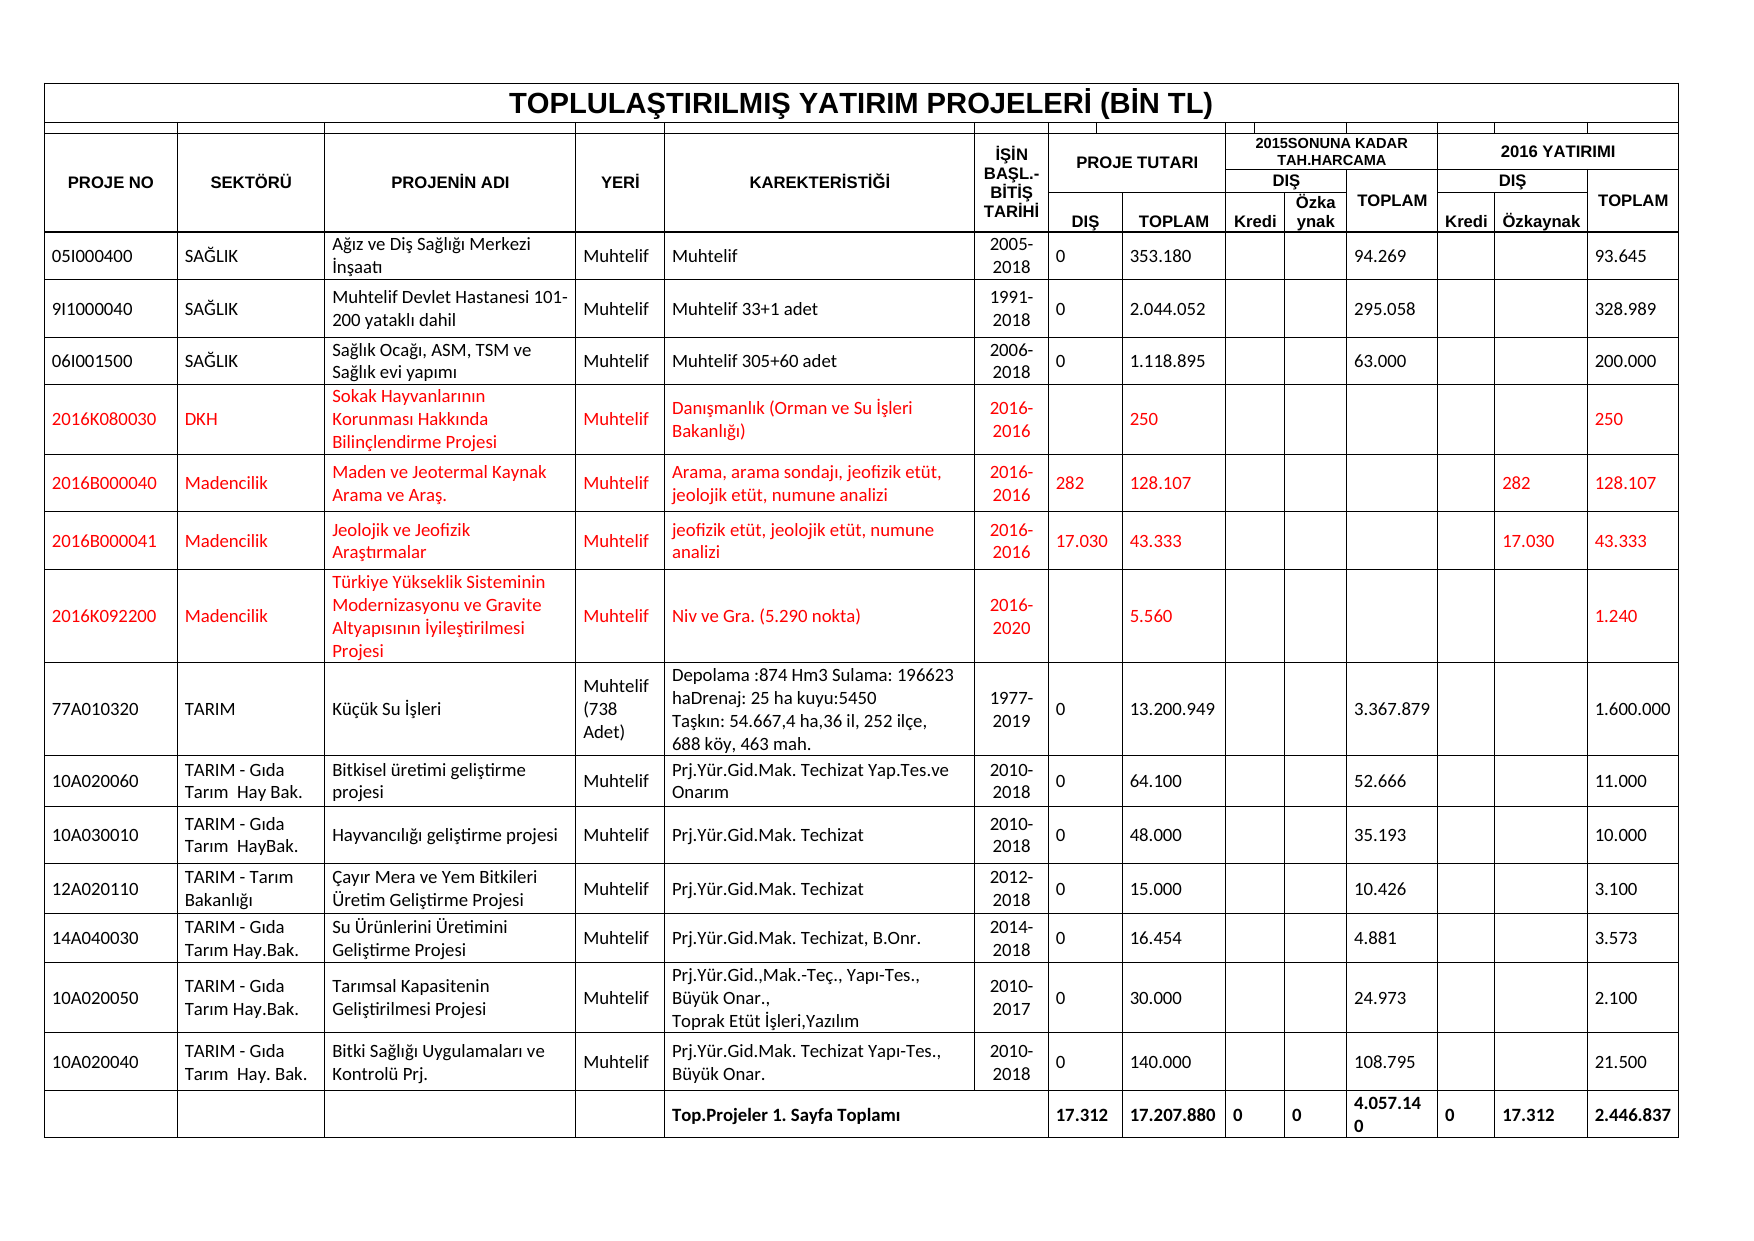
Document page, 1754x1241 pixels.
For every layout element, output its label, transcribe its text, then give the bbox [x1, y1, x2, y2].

table_cell [1226, 123, 1254, 133]
table_cell 12A020110 [45, 864, 177, 913]
table_cell TARIM - Gıda Tarım Hay.Bak. [178, 963, 324, 1032]
table_cell 4.057.140 [1347, 1091, 1437, 1137]
table_cell [1495, 123, 1587, 133]
table_cell 35.193 [1347, 807, 1437, 863]
table_cell Danışmanlık (Orman ve Su İşleri Bakanlığı) [665, 385, 974, 453]
table_cell [1285, 756, 1346, 806]
table_cell 108.795 [1347, 1033, 1437, 1090]
table_cell [1347, 455, 1437, 511]
table_cell 17.030 [1049, 512, 1122, 569]
table_cell [1495, 385, 1587, 453]
table_cell [1495, 663, 1587, 755]
table_cell [1438, 512, 1494, 569]
table_cell Depolama :874 Hm3 Sulama: 196623 haDrenaj: 25 ha kuyu:5450 Taşkın: 54.667,4 ha,36 il, 252 ilçe, 688 köy, 463 mah. [665, 663, 974, 755]
table_cell [1049, 123, 1096, 133]
table_cell Muhtelif [576, 570, 664, 662]
table_cell [1285, 807, 1346, 863]
table_cell [1438, 663, 1494, 755]
table_cell 1977-2019 [975, 663, 1048, 755]
table_cell 21.500 [1588, 1033, 1678, 1090]
table_cell 282 [1049, 455, 1122, 511]
table_cell 0 [1049, 914, 1122, 962]
table_cell 2010-2018 [975, 756, 1048, 806]
table_cell DIŞ [1226, 170, 1346, 192]
table_cell Muhtelif [576, 385, 664, 453]
table_cell [1285, 1033, 1346, 1090]
table_cell [1347, 385, 1437, 453]
table_cell Su Ürünlerini Üretimini Geliştirme Projesi [325, 914, 575, 962]
table_cell Muhtelif [576, 512, 664, 569]
table_cell [1588, 123, 1678, 133]
table_cell 2015SONUNA KADAR TAH.HARCAMA [1226, 134, 1437, 169]
table_cell Muhtelif [576, 280, 664, 337]
table_cell 10A020060 [45, 756, 177, 806]
table_cell 43.333 [1123, 512, 1225, 569]
table_cell 10A030010 [45, 807, 177, 863]
table_cell 17.207.880 [1123, 1091, 1225, 1137]
table_cell SAĞLIK [178, 233, 324, 279]
table_cell İŞİN BAŞL.- BİTİŞ TARİHİ [975, 134, 1048, 231]
table_cell 14A040030 [45, 914, 177, 962]
table_cell 2016-2016 [975, 455, 1048, 511]
table_cell 250 [1588, 385, 1678, 453]
table_cell 2005-2018 [975, 233, 1048, 279]
table_cell [1226, 338, 1284, 384]
table_cell [1438, 280, 1494, 337]
table_cell [1285, 233, 1346, 279]
table_cell [1285, 512, 1346, 569]
table_cell Madencilik [178, 570, 324, 662]
table_cell 2010-2017 [975, 963, 1048, 1032]
table_cell Maden ve Jeotermal Kaynak Arama ve Araş. [325, 455, 575, 511]
table_cell [1226, 385, 1284, 453]
table_cell [1438, 864, 1494, 913]
table_cell 17.312 [1495, 1091, 1587, 1137]
table_header TOPLULAŞTIRILMIŞ YATIRIM PROJELERİ (BİN TL) [45, 84, 1678, 122]
table_cell 52.666 [1347, 756, 1437, 806]
table_cell DIŞ [1049, 193, 1122, 231]
table_cell [1495, 756, 1587, 806]
table_cell [1438, 123, 1494, 133]
table_cell [1049, 570, 1122, 662]
table_cell [1226, 280, 1284, 337]
table_cell TOPLAM [1588, 170, 1678, 231]
table_cell TARIM - Gıda Tarım Hay Bak. [178, 756, 324, 806]
table_cell Muhtelif [576, 1033, 664, 1090]
table_cell [1226, 756, 1284, 806]
table_cell Madencilik [178, 512, 324, 569]
table_cell Kredi [1226, 193, 1284, 231]
table_cell 30.000 [1123, 963, 1225, 1032]
table_cell [1495, 233, 1587, 279]
table_cell 128.107 [1588, 455, 1678, 511]
table_cell [1438, 455, 1494, 511]
table_cell 2012-2018 [975, 864, 1048, 913]
table_cell 11.000 [1588, 756, 1678, 806]
table_cell [1226, 233, 1284, 279]
table_cell 0 [1049, 864, 1122, 913]
table_cell [1438, 756, 1494, 806]
table_cell [1495, 864, 1587, 913]
table_cell [1495, 914, 1587, 962]
table_cell 250 [1123, 385, 1225, 453]
table_cell 93.645 [1588, 233, 1678, 279]
table_cell [45, 1091, 177, 1137]
table_cell Muhtelif [576, 864, 664, 913]
table_cell 2016-2016 [975, 385, 1048, 453]
table_cell Küçük Su İşleri [325, 663, 575, 755]
table_cell Muhtelif [576, 807, 664, 863]
table_cell [1226, 663, 1284, 755]
table_cell [1495, 807, 1587, 863]
table_cell Prj.Yür.Gid.,Mak.-Teç., Yapı-Tes., Büyük Onar., Toprak Etüt İşleri,Yazılım [665, 963, 974, 1032]
table_cell 2016K080030 [45, 385, 177, 453]
table_cell 17.030 [1495, 512, 1587, 569]
table_cell 5.560 [1123, 570, 1225, 662]
table_cell 0 [1226, 1091, 1284, 1137]
table_cell 48.000 [1123, 807, 1225, 863]
table_cell [576, 1091, 664, 1137]
table_cell [1226, 963, 1284, 1032]
table_cell 2016K092200 [45, 570, 177, 662]
table_cell [1285, 455, 1346, 511]
table_cell 1.240 [1588, 570, 1678, 662]
table_cell [1347, 512, 1437, 569]
table_cell Niv ve Gra. (5.290 nokta) [665, 570, 974, 662]
table_cell [1438, 807, 1494, 863]
table_cell 0 [1049, 807, 1122, 863]
table_cell Ağız ve Diş Sağlığı Merkezi İnşaatı [325, 233, 575, 279]
table_cell [1438, 914, 1494, 962]
table_cell [1438, 233, 1494, 279]
table_cell DKH [178, 385, 324, 453]
table_cell 282 [1495, 455, 1587, 511]
table_cell [1285, 338, 1346, 384]
table_cell 328.989 [1588, 280, 1678, 337]
table_cell Top.Projeler 1. Sayfa Toplamı [665, 1091, 1048, 1137]
table_cell PROJENİN ADI [325, 134, 575, 231]
table_cell [1285, 570, 1346, 662]
table_cell 2016 YATIRIMI [1438, 134, 1678, 169]
table_cell Muhtelif [576, 338, 664, 384]
table_cell YERİ [576, 134, 664, 231]
table_cell 10A020050 [45, 963, 177, 1032]
table_cell [1495, 280, 1587, 337]
table_cell TARIM - Tarım Bakanlığı [178, 864, 324, 913]
table_cell [1226, 455, 1284, 511]
table_cell 9I1000040 [45, 280, 177, 337]
table_cell Muhtelif Devlet Hastanesi 101-200 yataklı dahil [325, 280, 575, 337]
table_cell 2016B000040 [45, 455, 177, 511]
table_cell 10.426 [1347, 864, 1437, 913]
table_cell [576, 123, 664, 133]
table_cell [1226, 512, 1284, 569]
table_cell [325, 1091, 575, 1137]
table_cell TARIM - Gıda Tarım Hay. Bak. [178, 1033, 324, 1090]
table_cell [1347, 570, 1437, 662]
table_cell Prj.Yür.Gid.Mak. Techizat, B.Onr. [665, 914, 974, 962]
table_cell 140.000 [1123, 1033, 1225, 1090]
table_cell Muhtelif [576, 233, 664, 279]
table_cell Bitki Sağlığı Uygulamaları ve Kontrolü Prj. [325, 1033, 575, 1090]
table_cell [1255, 123, 1346, 133]
table_cell Çayır Mera ve Yem Bitkileri Üretim Geliştirme Projesi [325, 864, 575, 913]
table_cell SEKTÖRÜ [178, 134, 324, 231]
table_cell 0 [1049, 756, 1122, 806]
table_cell 2.446.837 [1588, 1091, 1678, 1137]
table_cell Muhtelif [665, 233, 974, 279]
table_cell [178, 1091, 324, 1137]
table_cell 63.000 [1347, 338, 1437, 384]
table_cell 94.269 [1347, 233, 1437, 279]
table_cell 13.200.949 [1123, 663, 1225, 755]
table_cell 16.454 [1123, 914, 1225, 962]
table_cell 0 [1049, 963, 1122, 1032]
table_cell [1285, 963, 1346, 1032]
table_cell [45, 123, 177, 133]
table_cell [1285, 280, 1346, 337]
table_cell 05I000400 [45, 233, 177, 279]
table_cell 2016B000041 [45, 512, 177, 569]
table_cell [1495, 338, 1587, 384]
table_cell [325, 123, 575, 133]
table_cell Sokak Hayvanlarının Korunması Hakkında Bilinçlendirme Projesi [325, 385, 575, 453]
table_cell Muhtelif [576, 756, 664, 806]
table_cell Muhtelif [576, 455, 664, 511]
table_cell KAREKTERİSTİĞİ [665, 134, 974, 231]
table_cell [1495, 963, 1587, 1032]
table_cell 2010-2018 [975, 807, 1048, 863]
table_cell [1226, 864, 1284, 913]
table_cell 64.100 [1123, 756, 1225, 806]
table_cell Tarımsal Kapasitenin Geliştirilmesi Projesi [325, 963, 575, 1032]
table_cell [1495, 1033, 1587, 1090]
table_cell Prj.Yür.Gid.Mak. Techizat [665, 807, 974, 863]
table_cell PROJE NO [45, 134, 177, 231]
table_cell Türkiye Yükseklik Sisteminin Modernizasyonu ve Gravite Altyapısının İyileştirilmesi Projesi [325, 570, 575, 662]
table_cell 1.118.895 [1123, 338, 1225, 384]
table_cell Özkaynak [1285, 193, 1346, 231]
table_cell [665, 123, 974, 133]
table_cell 0 [1049, 663, 1122, 755]
table_cell [1438, 570, 1494, 662]
table_cell 2.044.052 [1123, 280, 1225, 337]
table_cell jeofizik etüt, jeolojik etüt, numune analizi [665, 512, 974, 569]
table_cell 24.973 [1347, 963, 1437, 1032]
table_cell Muhtelif (738 Adet) [576, 663, 664, 755]
table_cell TARIM [178, 663, 324, 755]
table_cell [1097, 123, 1225, 133]
table_cell PROJE TUTARI [1049, 134, 1225, 192]
table_cell 77A010320 [45, 663, 177, 755]
table_cell Hayvancılığı geliştirme projesi [325, 807, 575, 863]
table_cell 0 [1049, 280, 1122, 337]
table_cell 0 [1438, 1091, 1494, 1137]
table_cell 128.107 [1123, 455, 1225, 511]
table_cell [1226, 570, 1284, 662]
table_cell [1495, 570, 1587, 662]
table_cell Arama, arama sondajı, jeofizik etüt, jeolojik etüt, numune analizi [665, 455, 974, 511]
table_cell [1438, 1033, 1494, 1090]
table_cell [1226, 807, 1284, 863]
table_cell 1.600.000 [1588, 663, 1678, 755]
table_cell 3.367.879 [1347, 663, 1437, 755]
table_cell 15.000 [1123, 864, 1225, 913]
table_cell [975, 123, 1048, 133]
table_cell 3.100 [1588, 864, 1678, 913]
table_cell TARIM - Gıda Tarım Hay.Bak. [178, 914, 324, 962]
table_cell DIŞ [1438, 170, 1587, 192]
table_cell 0 [1049, 1033, 1122, 1090]
table_cell TARIM - Gıda Tarım HayBak. [178, 807, 324, 863]
table_cell [1226, 914, 1284, 962]
table_cell 06I001500 [45, 338, 177, 384]
table_cell SAĞLIK [178, 280, 324, 337]
table_cell Kredi [1438, 193, 1494, 231]
table_cell Prj.Yür.Gid.Mak. Techizat Yap.Tes.ve Onarım [665, 756, 974, 806]
table_cell 4.881 [1347, 914, 1437, 962]
table_cell [178, 123, 324, 133]
table_cell 2016-2020 [975, 570, 1048, 662]
table_cell Madencilik [178, 455, 324, 511]
table_cell 17.312 [1049, 1091, 1122, 1137]
table_cell Muhtelif 305+60 adet [665, 338, 974, 384]
table_cell Jeolojik ve Jeofizik Araştırmalar [325, 512, 575, 569]
table_cell 0 [1285, 1091, 1346, 1137]
table_cell 0 [1049, 338, 1122, 384]
table_cell 2016-2016 [975, 512, 1048, 569]
table_cell 200.000 [1588, 338, 1678, 384]
table_cell [1438, 963, 1494, 1032]
table_cell 43.333 [1588, 512, 1678, 569]
table_cell [1438, 338, 1494, 384]
table_cell [1285, 864, 1346, 913]
table_cell Sağlık Ocağı, ASM, TSM ve Sağlık evi yapımı [325, 338, 575, 384]
table_cell 2010-2018 [975, 1033, 1048, 1090]
table_cell Prj.Yür.Gid.Mak. Techizat Yapı-Tes., Büyük Onar. [665, 1033, 974, 1090]
table_cell Prj.Yür.Gid.Mak. Techizat [665, 864, 974, 913]
table_cell Muhtelif [576, 963, 664, 1032]
table_cell 1991-2018 [975, 280, 1048, 337]
table_cell [1285, 663, 1346, 755]
table_cell [1285, 914, 1346, 962]
table_cell [1285, 385, 1346, 453]
table_cell [1049, 385, 1122, 453]
table_cell 10.000 [1588, 807, 1678, 863]
table_cell TOPLAM [1123, 193, 1225, 231]
table_cell 10A020040 [45, 1033, 177, 1090]
table_cell 2014-2018 [975, 914, 1048, 962]
table_cell SAĞLIK [178, 338, 324, 384]
table_cell 2006-2018 [975, 338, 1048, 384]
table_cell 3.573 [1588, 914, 1678, 962]
table_cell Özkaynak [1495, 193, 1587, 231]
table_cell TOPLAM [1347, 170, 1437, 231]
table_cell 0 [1049, 233, 1122, 279]
table_cell Bitkisel üretimi geliştirme projesi [325, 756, 575, 806]
table_cell [1438, 385, 1494, 453]
table_cell [1226, 1033, 1284, 1090]
table_cell Muhtelif 33+1 adet [665, 280, 974, 337]
table_cell 2.100 [1588, 963, 1678, 1032]
table_cell 295.058 [1347, 280, 1437, 337]
table_cell Muhtelif [576, 914, 664, 962]
table_cell 353.180 [1123, 233, 1225, 279]
table_cell [1347, 123, 1437, 133]
